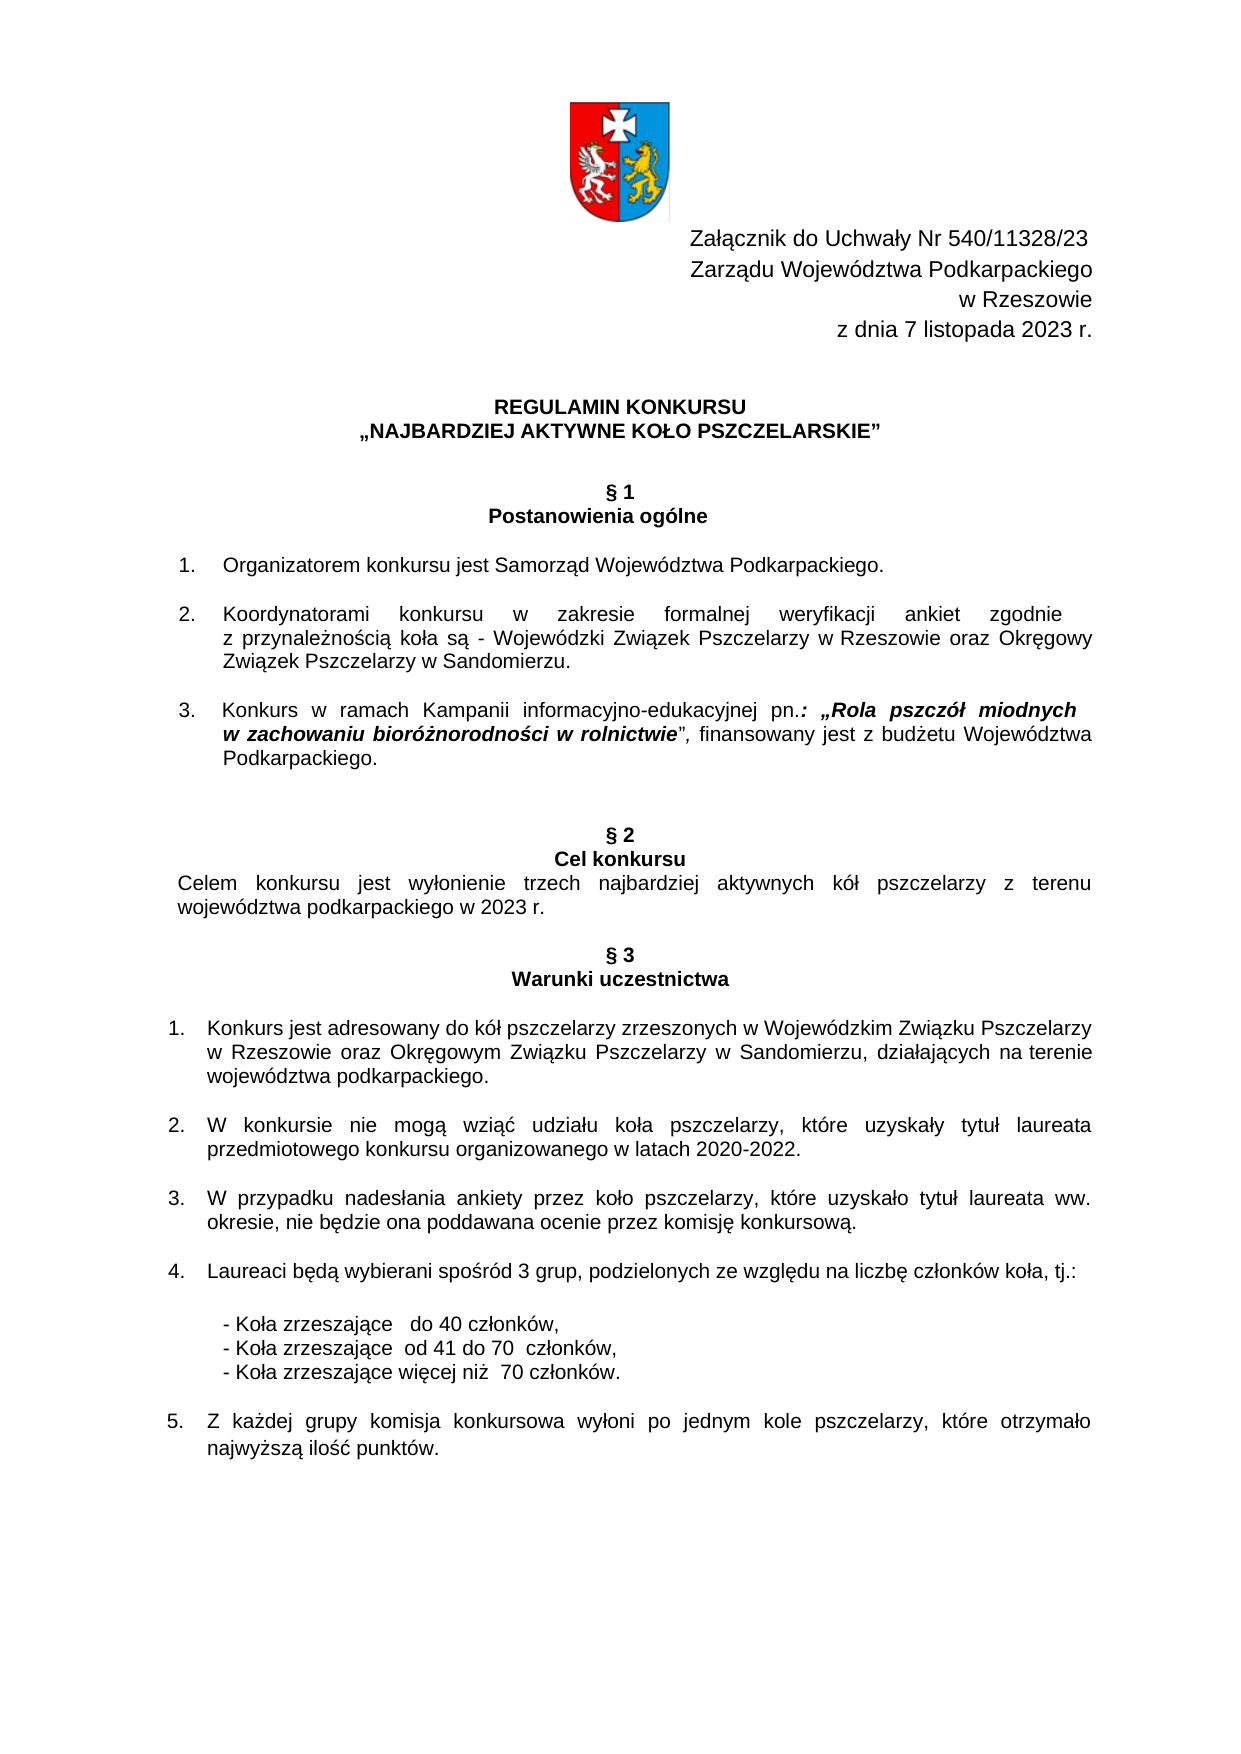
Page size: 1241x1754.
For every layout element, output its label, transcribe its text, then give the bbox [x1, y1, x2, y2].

list Laureaci będą wybierani spośród 3 grup, podzielonych ze względu na liczbę członków koła, tj.: [185, 1259, 1092, 1283]
text Celem konkursu jest wyłonienie trzech najbardziej aktywnych kół pszczelarzy z terenu województwa podkarpackiego w 2023 r. [177, 871, 1092, 919]
list Koordynatorami konkursu w zakresie formalnej weryfikacji ankiet zgodnie z przynależnością koła są - Wojewódzki Związek Pszczelarzy w Rzeszowie oraz Okręgowy Związek Pszczelarzy w Sandomierzu. [178, 601, 1092, 673]
text Warunki uczestnictwa [148, 967, 1092, 991]
text - Koła zrzeszające od 41 do 70 członków, [223, 1336, 1092, 1360]
list W konkursie nie mogą wziąć udziału koła pszczelarzy, które uzyskały tytuł laureata przedmiotowego konkursu organizowanego w latach 2020-2022. [185, 1113, 1092, 1161]
list Z każdej grupy komisja konkursowa wyłoni po jednym kole pszczelarzy, które otrzymało najwyższą ilość punktów. [184, 1409, 1092, 1461]
text Załącznik do Uchwały Nr 540/11328/23 [685, 225, 1092, 252]
list Konkurs w ramach Kampanii informacyjno-edukacyjnej pn.: „Rola pszczół miodnych w zachowaniu bioróżnorodności w rolnictwie”, finansowany jest z budżetu Województwa Podkarpackiego. [178, 698, 1092, 770]
text - Koła zrzeszające do 40 członków, [223, 1312, 1092, 1336]
text w Rzeszowie [148, 286, 1092, 312]
list Konkurs jest adresowany do kół pszczelarzy zrzeszonych w Wojewódzkim Związku Pszczelarzy w Rzeszowie oraz Okręgowym Związku Pszczelarzy w Sandomierzu, działających na terenie województwa podkarpackiego. [185, 1016, 1092, 1088]
picture [570, 101, 671, 222]
text Zarządu Województwa Podkarpackiego [148, 256, 1092, 282]
text REGULAMIN KONKURSU „NAJBARDZIEJ AKTYWNE KOŁO PSZCZELARSKIE” [148, 395, 1092, 443]
text § 1 [148, 479, 1092, 503]
list W przypadku nadesłania ankiety przez koło pszczelarzy, które uzyskało tytuł laureata ww. okresie, nie będzie ona poddawana ocenie przez komisję konkursową. [185, 1186, 1092, 1234]
text Cel konkursu [148, 847, 1092, 871]
list Organizatorem konkursu jest Samorząd Województwa Podkarpackiego. [178, 552, 1092, 576]
text z dnia 7 listopada 2023 r. [148, 316, 1092, 342]
text Postanowienia ogólne [103, 503, 1092, 527]
text § 3 [148, 943, 1092, 967]
text § 2 [148, 823, 1092, 847]
text - Koła zrzeszające więcej niż 70 członków. [223, 1360, 1092, 1384]
